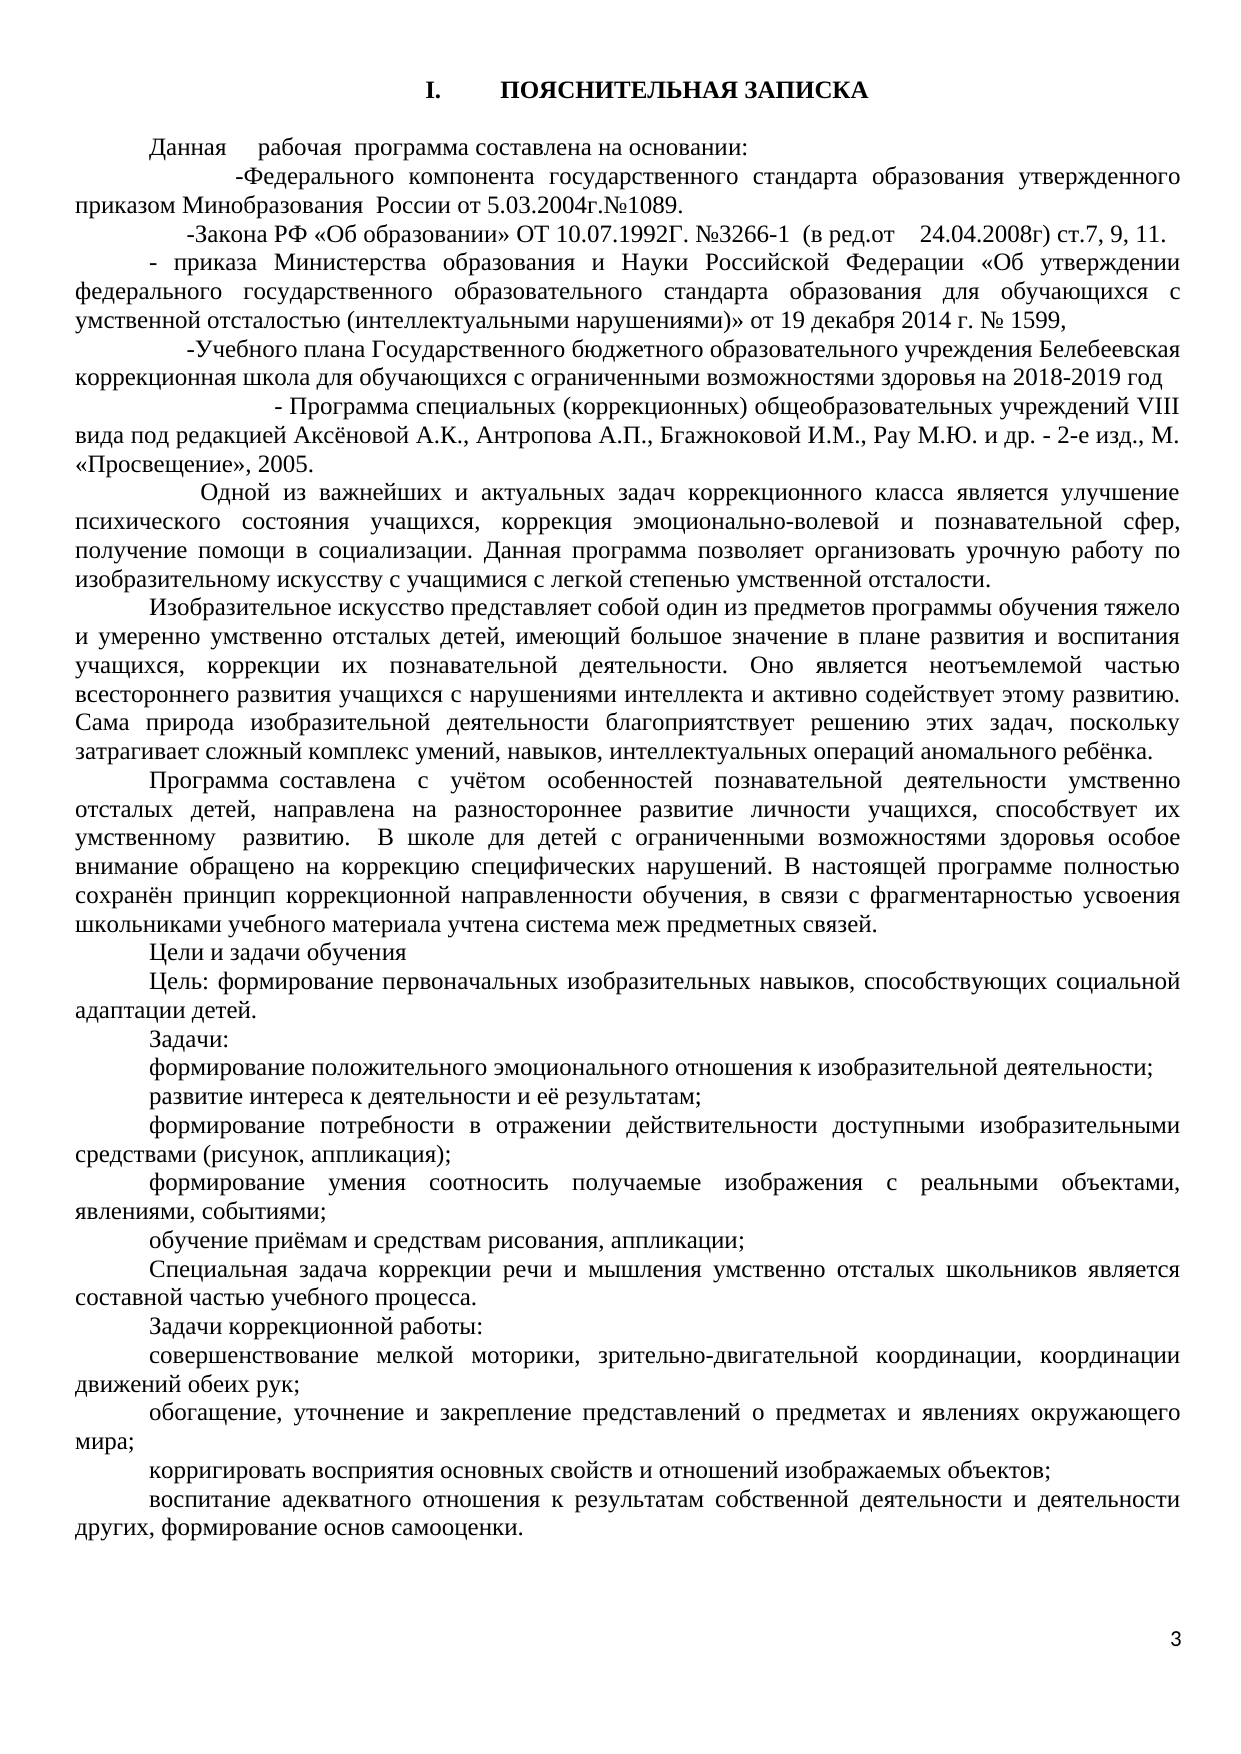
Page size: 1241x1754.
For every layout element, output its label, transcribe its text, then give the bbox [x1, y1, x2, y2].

text -Закона РФ «Об образовании» ОТ 10.07.1992Г. №3266-1 (в ред.от 24.04.2008г) ст.7, 9, 11. [75, 219, 1181, 247]
text Цель: формирование первоначальных изобразительных навыков, способствующих социальной адаптации детей. [75, 966, 1181, 1024]
text Задачи: [75, 1024, 1181, 1052]
text Одной из важнейших и актуальных задач коррекционного класса является улучшение психического состояния учащихся, коррекция эмоционально-волевой и познавательной сфер, получение помощи в социализации. Данная программа позволяет организовать урочную работу по изобразительному искусству с учащимися с легкой степенью умственной отсталости. [75, 477, 1181, 592]
text -Учебного плана Государственного бюджетного образовательного учреждения Белебеевская коррекционная школа для обучающихся с ограниченными возможностями здоровья на 2018-2019 год [75, 334, 1181, 391]
text -Федерального компонента государственного стандарта образования утвержденного приказом Минобразования России от 5.03.2004г.№1089. [75, 161, 1181, 219]
text воспитание адекватного отношения к результатам собственной деятельности и деятельности других, формирование основ самооценки. [75, 1484, 1181, 1541]
list ПОЯСНИТЕЛЬНАЯ ЗАПИСКА [112, 75, 1181, 104]
text - приказа Министерства образования и Науки Российской Федерации «Об утверждении федерального государственного образовательного стандарта образования для обучающихся с умственной отсталостью (интеллектуальными нарушениями)» от 19 декабря 2014 г. № 1599, [75, 247, 1181, 334]
text формирование умения соотносить получаемые изображения с реальными объектами, явлениями, событиями; [75, 1167, 1181, 1225]
text Специальная задача коррекции речи и мышления умственно отсталых школьников является составной частью учебного процесса. [75, 1254, 1181, 1311]
text Изобразительное искусство представляет собой один из предметов программы обучения тяжело и умеренно умственно отсталых детей, имеющий большое значение в плане развития и воспитания учащихся, коррекции их познавательной деятельности. Оно является неотъемлемой частью всестороннего развития учащихся с нарушениями интеллекта и активно содействует этому развитию. Сама природа изобразительной деятельности благоприятствует решению этих задач, поскольку затрагивает сложный комплекс умений, навыков, интеллектуальных операций аномального ребёнка. [75, 592, 1181, 765]
text развитие интереса к деятельности и её результатам; [75, 1081, 1181, 1110]
text формирование потребности в отражении действительности доступными изобразительными средствами (рисунок, аппликация); [75, 1110, 1181, 1167]
text Цели и задачи обучения [75, 937, 1181, 966]
text корригировать восприятия основных свойств и отношений изображаемых объектов; [75, 1455, 1181, 1484]
text Программа составлена с учётом особенностей познавательной деятельности умственно отсталых детей, направлена на разностороннее развитие личности учащихся, способствует их умственному развитию. В школе для детей с ограниченными возможностями здоровья особое внимание обращено на коррекцию специфических нарушений. В настоящей программе полностью сохранён принцип коррекционной направленности обучения, в связи с фрагментарностью усвоения школьниками учебного материала учтена система меж предметных связей. [75, 765, 1181, 937]
text - Программа специальных (коррекционных) общеобразовательных учреждений VIII вида под редакцией Аксёновой А.К., Антропова А.П., Бгажноковой И.М., Рау М.Ю. и др. - 2-е изд., М. «Просвещение», 2005. [75, 391, 1181, 477]
text обогащение, уточнение и закрепление представлений о предметах и явлениях окружающего мира; [75, 1397, 1181, 1455]
text обучение приёмам и средствам рисования, аппликации; [75, 1225, 1181, 1254]
text формирование положительного эмоционального отношения к изобразительной деятельности; [75, 1052, 1181, 1081]
text совершенствование мелкой моторики, зрительно-двигательной координации, координации движений обеих рук; [75, 1340, 1181, 1397]
text Данная рабочая программа составлена на основании: [75, 132, 1181, 161]
text Задачи коррекционной работы: [75, 1311, 1181, 1340]
